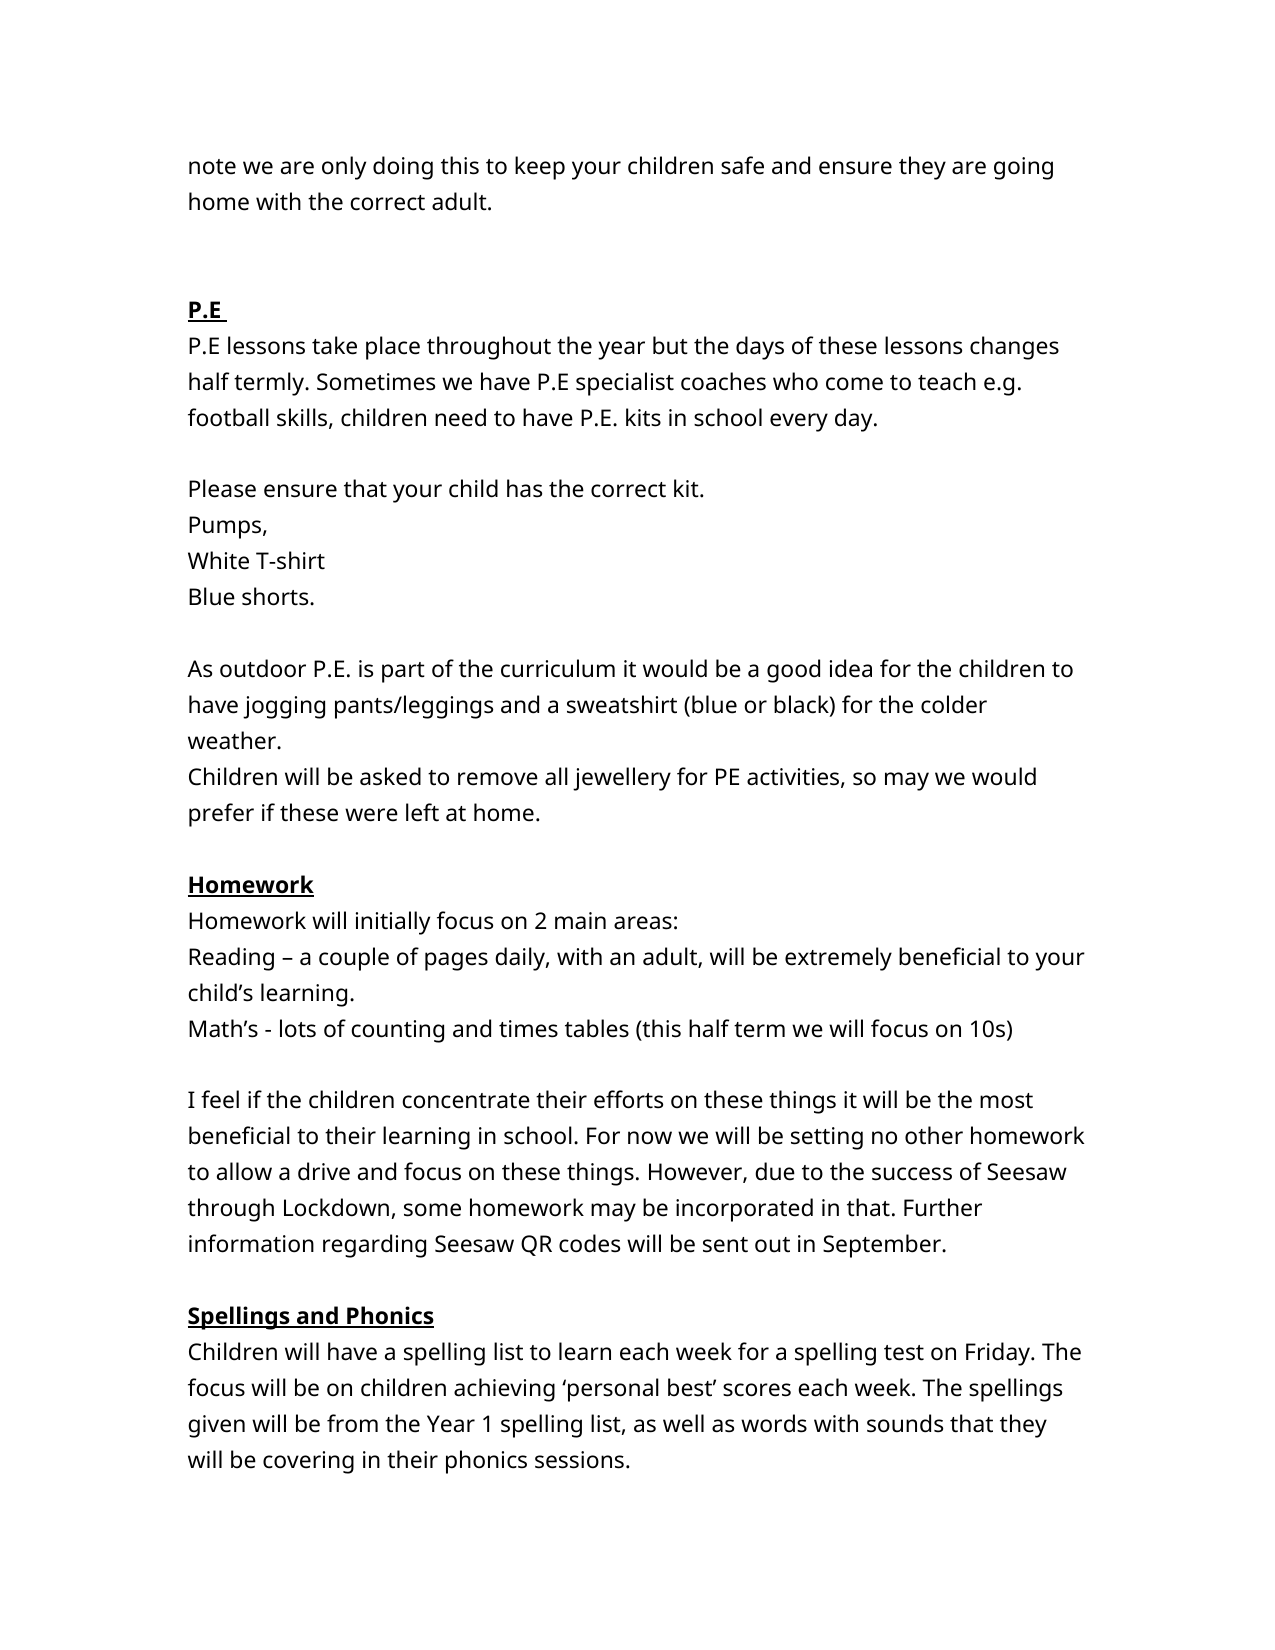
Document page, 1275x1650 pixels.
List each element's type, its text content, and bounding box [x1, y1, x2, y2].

text Reading – a couple of pages daily, with an adult, will be extremely beneficial to your child’s learning. [187, 941, 1087, 1008]
text Blue shorts. [187, 581, 1087, 612]
text P.E [187, 294, 1087, 325]
text Homework will initially focus on 2 main areas: [187, 905, 1087, 936]
text Please ensure that your child has the correct kit. [187, 473, 1087, 505]
text As outdoor P.E. is part of the curriculum it would be a good idea for the children to have jogging pants/leggings and a sweatshirt (blue or black) for the colder weather. [187, 653, 1087, 756]
text Math’s - lots of counting and times tables (this half term we will focus on 10s) [187, 1012, 1087, 1044]
text Children will be asked to remove all jewellery for PE activities, so may we would prefer if these were left at home. [187, 761, 1087, 828]
text I feel if the children concentrate their efforts on these things it will be the most beneficial to their learning in school. For now we will be setting no other homework to allow a drive and focus on these things. However, due to the success of Seesaw through Lockdown, some homework may be incorporated in that. Further information regarding Seesaw QR codes will be sent out in September. [187, 1084, 1087, 1259]
text Spellings and Phonics [187, 1300, 1087, 1331]
text Homework [187, 869, 1087, 900]
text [187, 150, 1087, 217]
text P.E lessons take place throughout the year but the days of these lessons changes half termly. Sometimes we have P.E specialist coaches who come to teach e.g. football skills, children need to have P.E. kits in school every day. [187, 330, 1087, 433]
text Children will have a spelling list to learn each week for a spelling test on Friday. The focus will be on children achieving ‘personal best’ scores each week. The spellings given will be from the Year 1 spelling list, as well as words with sounds that they will be covering in their phonics sessions. [187, 1336, 1087, 1475]
text White T-shirt [187, 545, 1087, 577]
text Pumps, [187, 509, 1087, 541]
